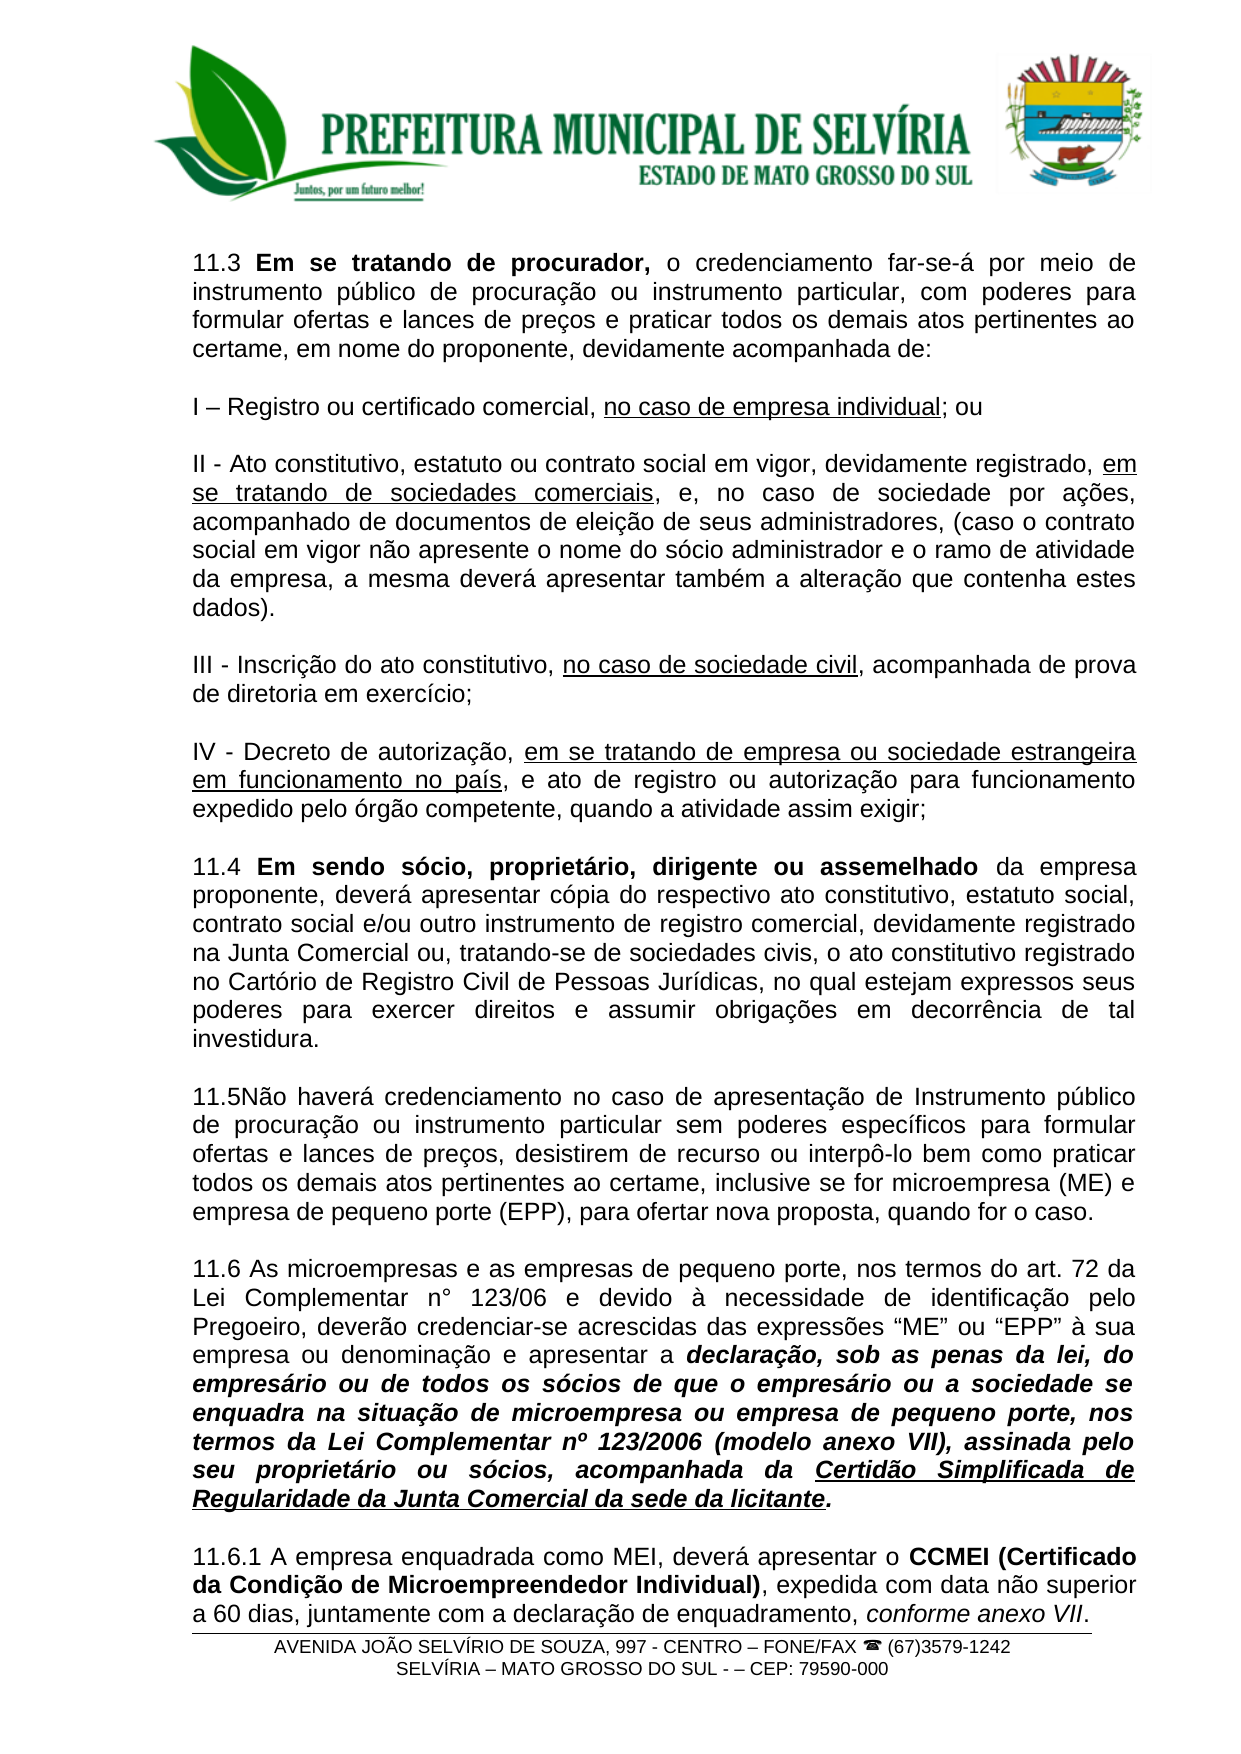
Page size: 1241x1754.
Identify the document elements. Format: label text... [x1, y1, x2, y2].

text II - Ato constitutivo, estatuto ou contrato social em vigor, devidamente registrado, em se tratando de sociedades comerciais, e, no caso de sociedade por ações, acompanhado de documentos de eleição de seus administradores, (caso o contrato social em vigor não apresente o nome do sócio administrador e o ramo de atividade da empresa, a mesma deverá apresentar também a alteração que contenha estes dados). [192, 449, 1137, 622]
text 11.6 As microempresas e as empresas de pequeno porte, nos termos do art. 72 da Lei Complementar n° 123/06 e devido à necessidade de identificação pelo Pregoeiro, deverão credenciar-se acrescidas das expressões “ME” ou “EPP” à sua empresa ou denominação e apresentar a declaração, sob as penas da lei, do empresário ou de todos os sócios de que o empresário ou a sociedade se enquadra na situação de microempresa ou empresa de pequeno porte, nos termos da Lei Complementar nº 123/2006 (modelo anexo VII), assinada pelo seu proprietário ou sócios, acompanhada da Certidão Simplificada de Regularidade da Junta Comercial da sede da licitante. [192, 1254, 1137, 1513]
text 11.4 Em sendo sócio, proprietário, dirigente ou assemelhado da empresa proponente, deverá apresentar cópia do respectivo ato constitutivo, estatuto social, contrato social e/ou outro instrumento de registro comercial, devidamente registrado na Junta Comercial ou, tratando-se de sociedades civis, o ato constitutivo registrado no Cartório de Registro Civil de Pessoas Jurídicas, no qual estejam expressos seus poderes para exercer direitos e assumir obrigações em decorrência de tal investidura. [192, 852, 1137, 1053]
text 11.6.1 A empresa enquadrada como MEI, deverá apresentar o CCMEI (Certificado da Condição de Microempreendedor Individual), expedida com data não superior a 60 dias, juntamente com a declaração de enquadramento, conforme anexo VII. [192, 1542, 1137, 1628]
text IV - Decreto de autorização, em se tratando de empresa ou sociedade estrangeira em funcionamento no país, e ato de registro ou autorização para funcionamento expedido pelo órgão competente, quando a atividade assim exigir; [192, 737, 1137, 823]
text I – Registro ou certificado comercial, no caso de empresa individual; ou [192, 392, 1137, 421]
text III - Inscrição do ato constitutivo, no caso de sociedade civil, acompanhada de prova de diretoria em exercício; [192, 651, 1137, 708]
text 11.5Não haverá credenciamento no caso de apresentação de Instrumento público de procuração ou instrumento particular sem poderes específicos para formular ofertas e lances de preços, desistirem de recurso ou interpô-lo bem como praticar todos os demais atos pertinentes ao certame, inclusive se for microempresa (ME) e empresa de pequeno porte (EPP), para ofertar nova proposta, quando for o caso. [192, 1082, 1137, 1226]
picture [151, 43, 1167, 222]
text 11.3 Em se tratando de procurador, o credenciamento far-se-á por meio de instrumento público de procuração ou instrumento particular, com poderes para formular ofertas e lances de preços e praticar todos os demais atos pertinentes ao certame, em nome do proponente, devidamente acompanhada de: [192, 248, 1137, 363]
